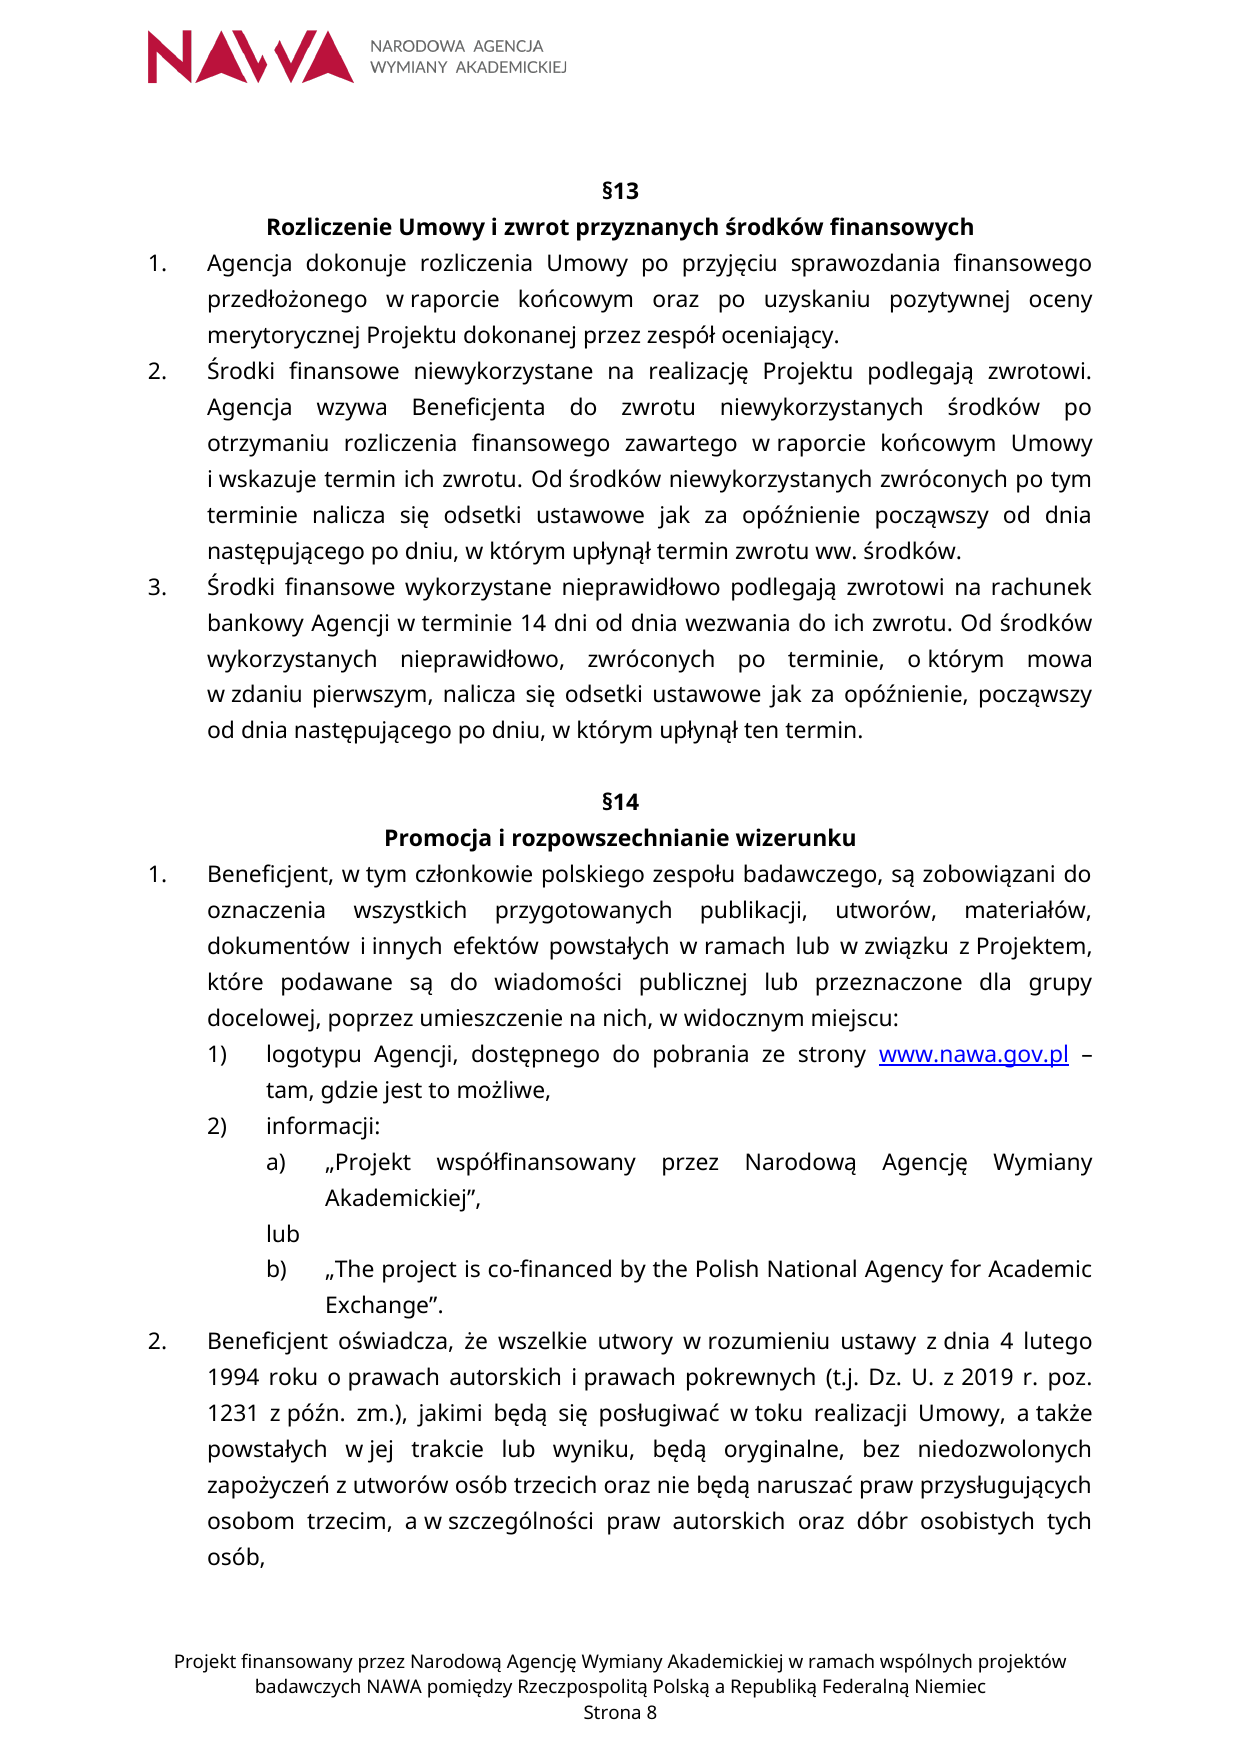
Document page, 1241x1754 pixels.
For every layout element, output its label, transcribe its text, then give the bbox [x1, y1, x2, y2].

list „Projekt współfinansowany przez Narodową Agencję Wymiany Akademickiej”, [266, 1146, 1093, 1213]
list §13 Rozliczenie Umowy i zwrot przyznanych środków finansowych [148, 175, 1093, 242]
list Środki finansowe wykorzystane nieprawidłowo podlegają zwrotowi na rachunek bankowy Agencji w terminie 14 dni od dnia wezwania do ich zwrotu. Od środków wykorzystanych nieprawidłowo, zwróconych po terminie, o którym mowa w zdaniu pierwszym, nalicza się odsetki ustawowe jak za opóźnienie, począwszy od dnia następującego po dniu, w którym upłynął ten termin. [148, 571, 1093, 746]
list Agencja dokonuje rozliczenia Umowy po przyjęciu sprawozdania finansowego przedłożonego w raporcie końcowym oraz po uzyskaniu pozytywnej oceny merytorycznej Projektu dokonanej przez zespół oceniający. [148, 247, 1093, 350]
picture [147, 29, 567, 84]
list §14 Promocja i rozpowszechnianie wizerunku [148, 786, 1093, 853]
list „The project is co-financed by the Polish National Agency for Academic Exchange”. [266, 1253, 1093, 1321]
list Beneficjent oświadcza, że wszelkie utwory w rozumieniu ustawy z dnia 4 lutego 1994 roku o prawach autorskich i prawach pokrewnych (t.j. Dz. U. z 2019 r. poz. 1231 z późn. zm.), jakimi będą się posługiwać w toku realizacji Umowy, a także powstałych w jej trakcie lub wyniku, będą oryginalne, bez niedozwolonych zapożyczeń z utworów osób trzecich oraz nie będą naruszać praw przysługujących osobom trzecim, a w szczególności praw autorskich oraz dóbr osobistych tych osób, [148, 1325, 1093, 1572]
list Beneficjent, w tym członkowie polskiego zespołu badawczego, są zobowiązani do oznaczenia wszystkich przygotowanych publikacji, utworów, materiałów, dokumentów i innych efektów powstałych w ramach lub w związku z Projektem, które podawane są do wiadomości publicznej lub przeznaczone dla grupy docelowej, poprzez umieszczenie na nich, w widocznym miejscu: [148, 858, 1093, 1033]
list Środki finansowe niewykorzystane na realizację Projektu podlegają zwrotowi. Agencja wzywa Beneficjenta do zwrotu niewykorzystanych środków po otrzymaniu rozliczenia finansowego zawartego w raporcie końcowym Umowy i wskazuje termin ich zwrotu. Od środków niewykorzystanych zwróconych po tym terminie nalicza się odsetki ustawowe jak za opóźnienie począwszy od dnia następującego po dniu, w którym upłynął termin zwrotu ww. środków. [148, 355, 1093, 566]
list lub [266, 1217, 1093, 1249]
list logotypu Agencji, dostępnego do pobrania ze strony www.nawa.gov.pl – tam, gdzie jest to możliwe, [207, 1038, 1093, 1105]
list informacji: [207, 1110, 1093, 1141]
